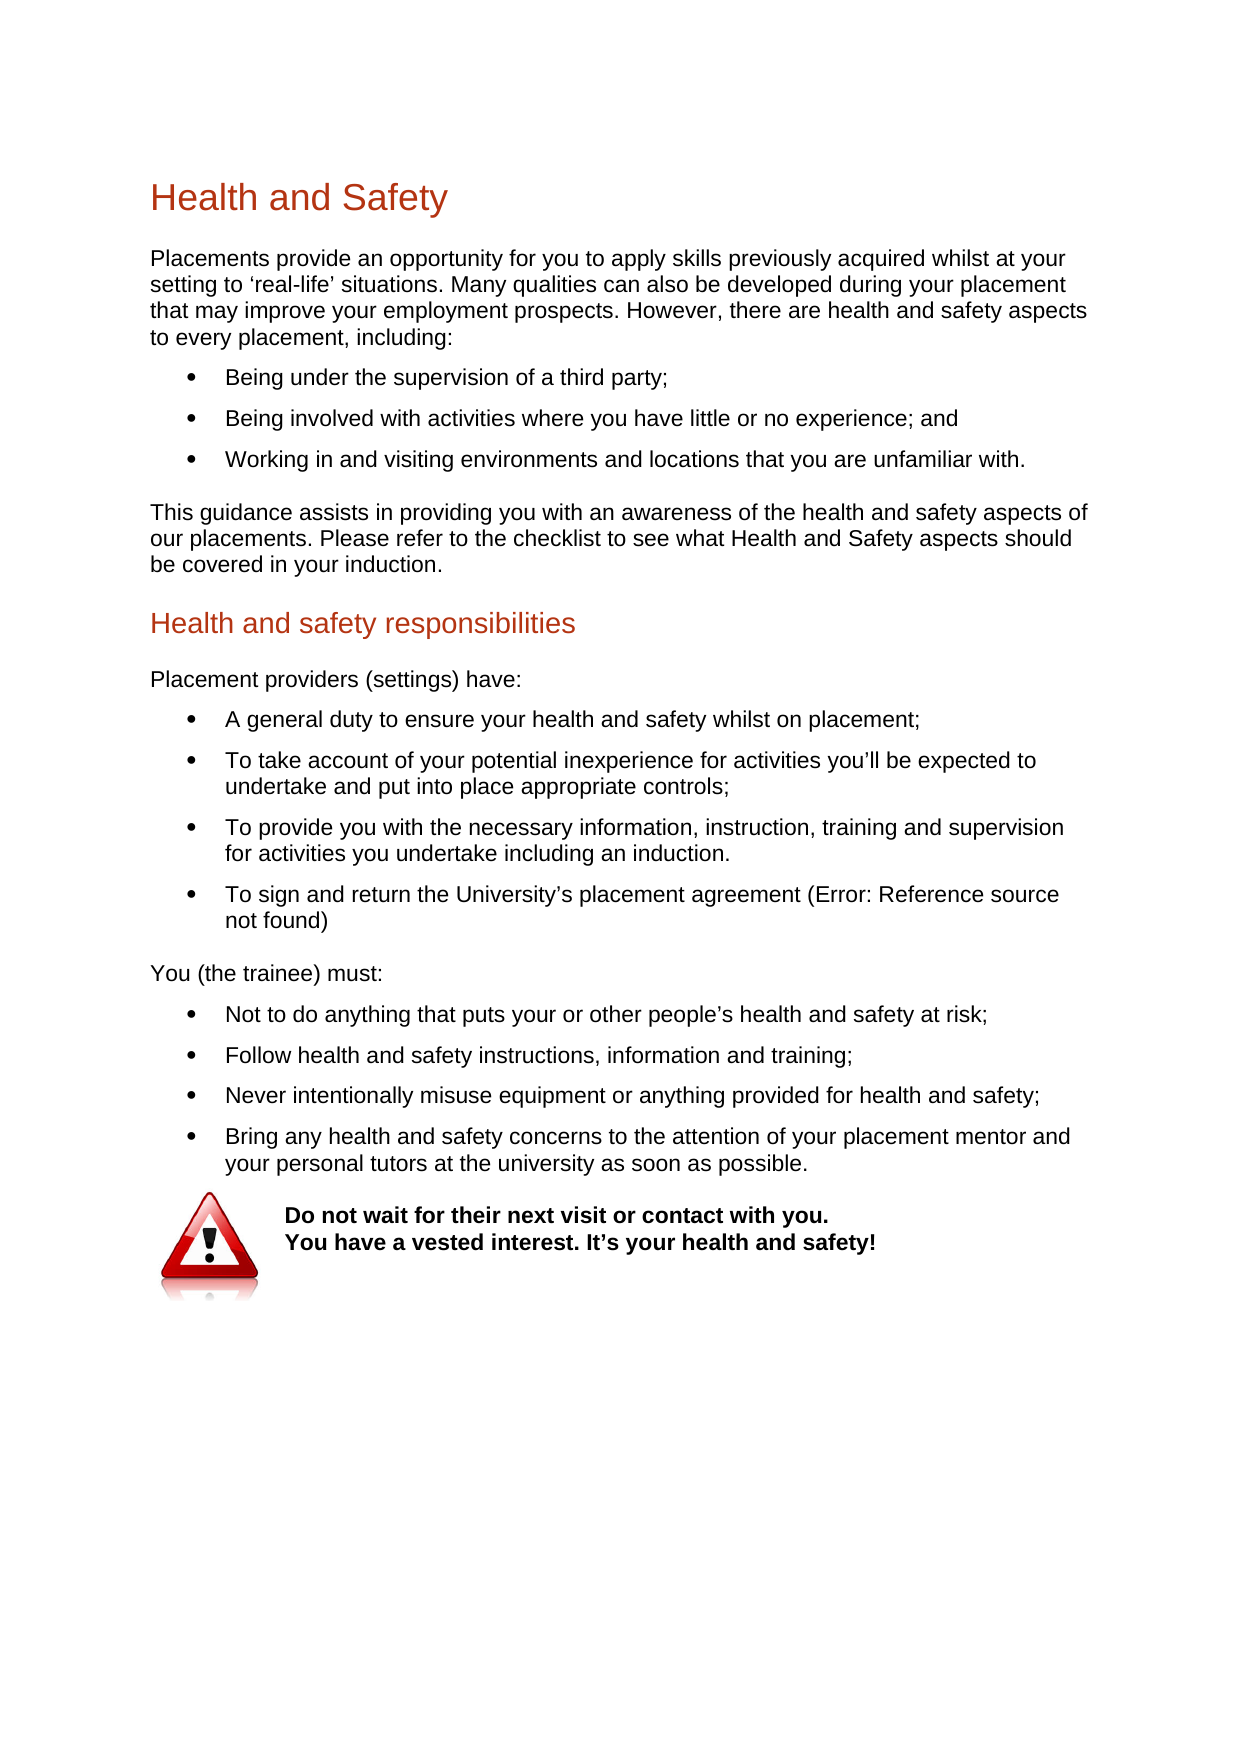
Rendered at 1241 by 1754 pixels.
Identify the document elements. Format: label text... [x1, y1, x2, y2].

list Follow health and safety instructions, information and training; [187, 1042, 1090, 1068]
text Placement providers (settings) have: [150, 666, 1090, 692]
text You (the trainee) must: [150, 960, 1090, 987]
text You have a vested interest. It’s your health and safety! [266, 1228, 1090, 1255]
subtitle Health and Safety [150, 175, 1090, 218]
subtitle Health and safety responsibilities [150, 606, 1090, 639]
list Working in and visiting environments and locations that you are unfamiliar with. [187, 446, 1090, 472]
text This guidance assists in providing you with an awareness of the health and safety aspects of our placements. Please refer to the checklist to see what Health and Safety aspects should be covered in your induction. [150, 498, 1090, 577]
picture [150, 1184, 266, 1301]
list A general duty to ensure your health and safety whilst on placement; [187, 706, 1090, 733]
list Bring any health and safety concerns to the attention of your placement mentor and your personal tutors at the university as soon as possible. [187, 1123, 1090, 1176]
list To provide you with the necessary information, instruction, training and supervision for activities you undertake including an induction. [187, 814, 1090, 867]
list To take account of your potential inexperience for activities you’ll be expected to undertake and put into place appropriate controls; [187, 747, 1090, 800]
list Never intentionally misuse equipment or anything provided for health and safety; [187, 1082, 1090, 1109]
list Not to do anything that puts your or other people’s health and safety at risk; [187, 1001, 1090, 1027]
text Placements provide an opportunity for you to apply skills previously acquired whilst at your setting to ‘real-life’ situations. Many qualities can also be developed during your placement that may improve your employment prospects. However, there are health and safety aspects to every placement, including: [150, 244, 1090, 350]
list Being under the supervision of a third party; [187, 364, 1090, 391]
list Being involved with activities where you have little or no experience; and [187, 405, 1090, 431]
text Do not wait for their next visit or contact with you. [266, 1202, 1090, 1228]
